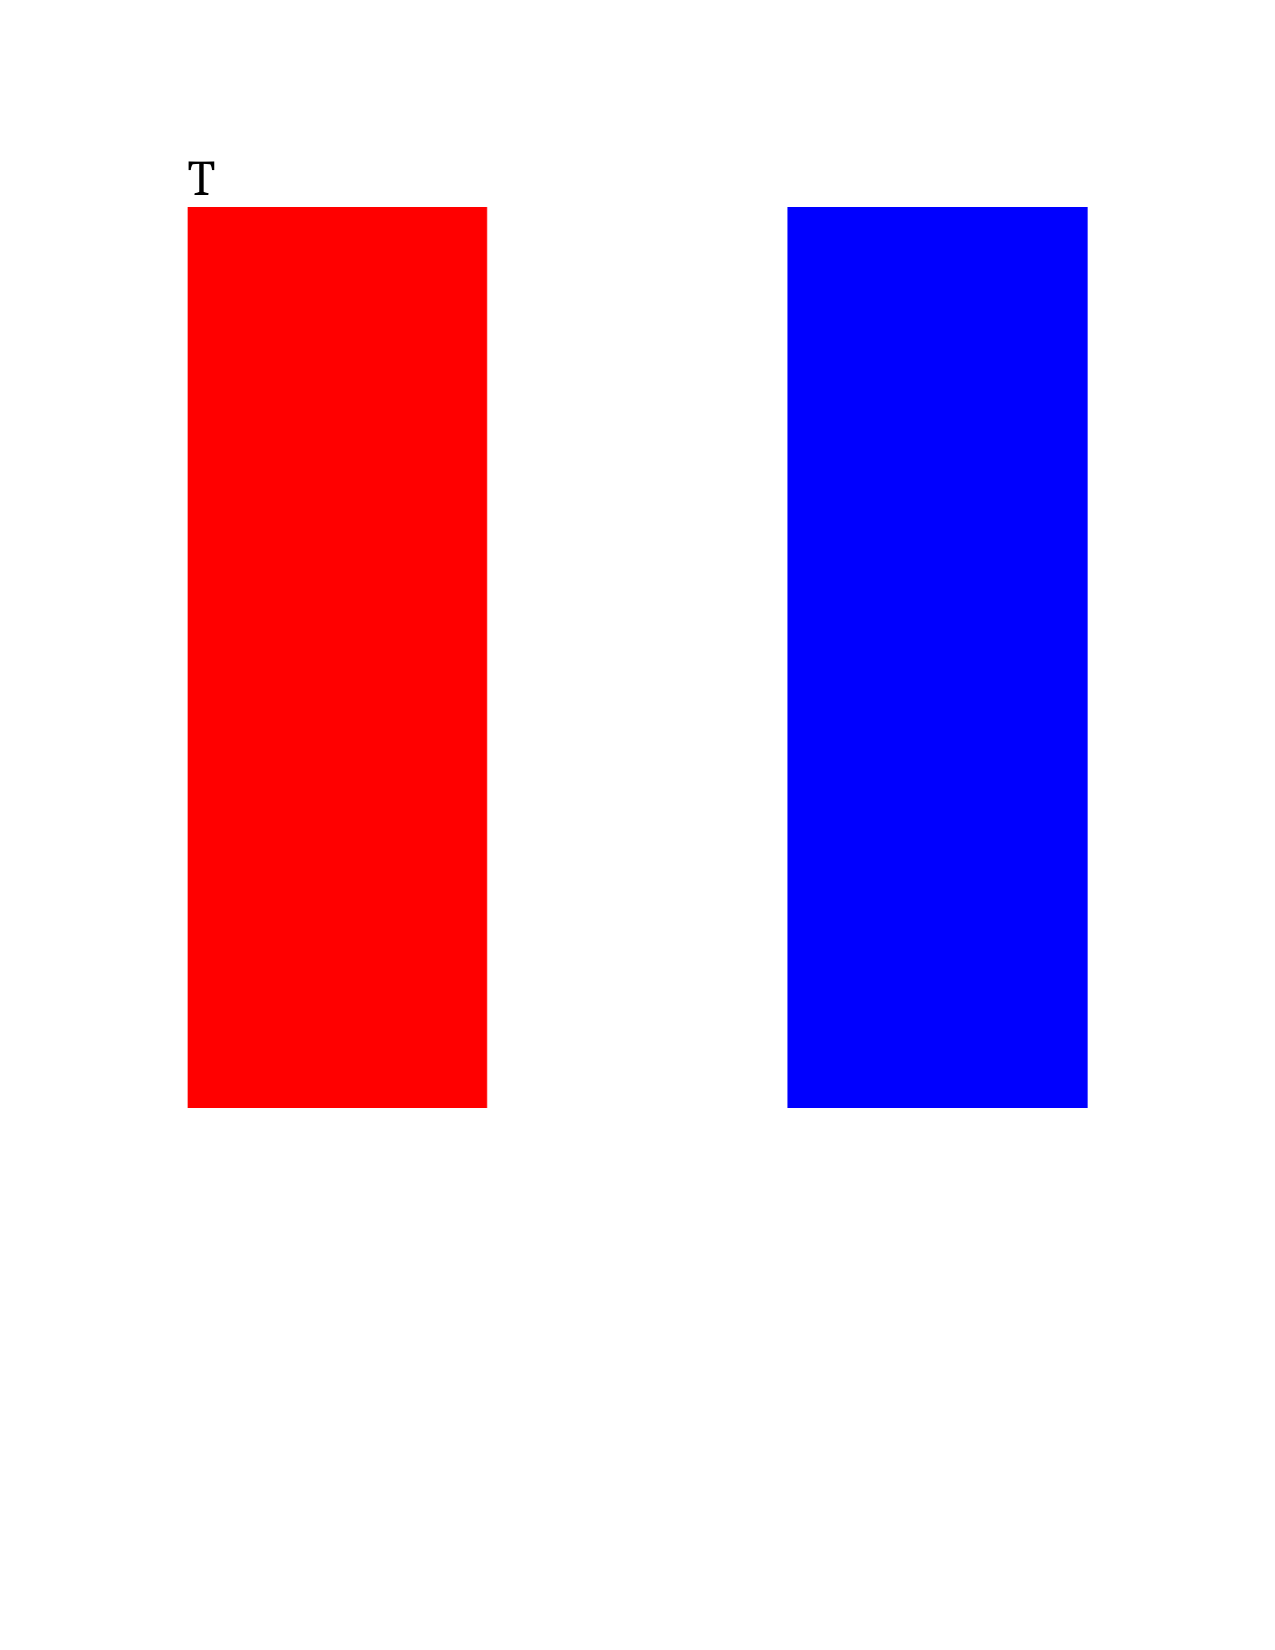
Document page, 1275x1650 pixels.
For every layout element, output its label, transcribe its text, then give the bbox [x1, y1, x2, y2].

text T [187, 150, 1087, 207]
picture [187, 207, 1088, 1108]
